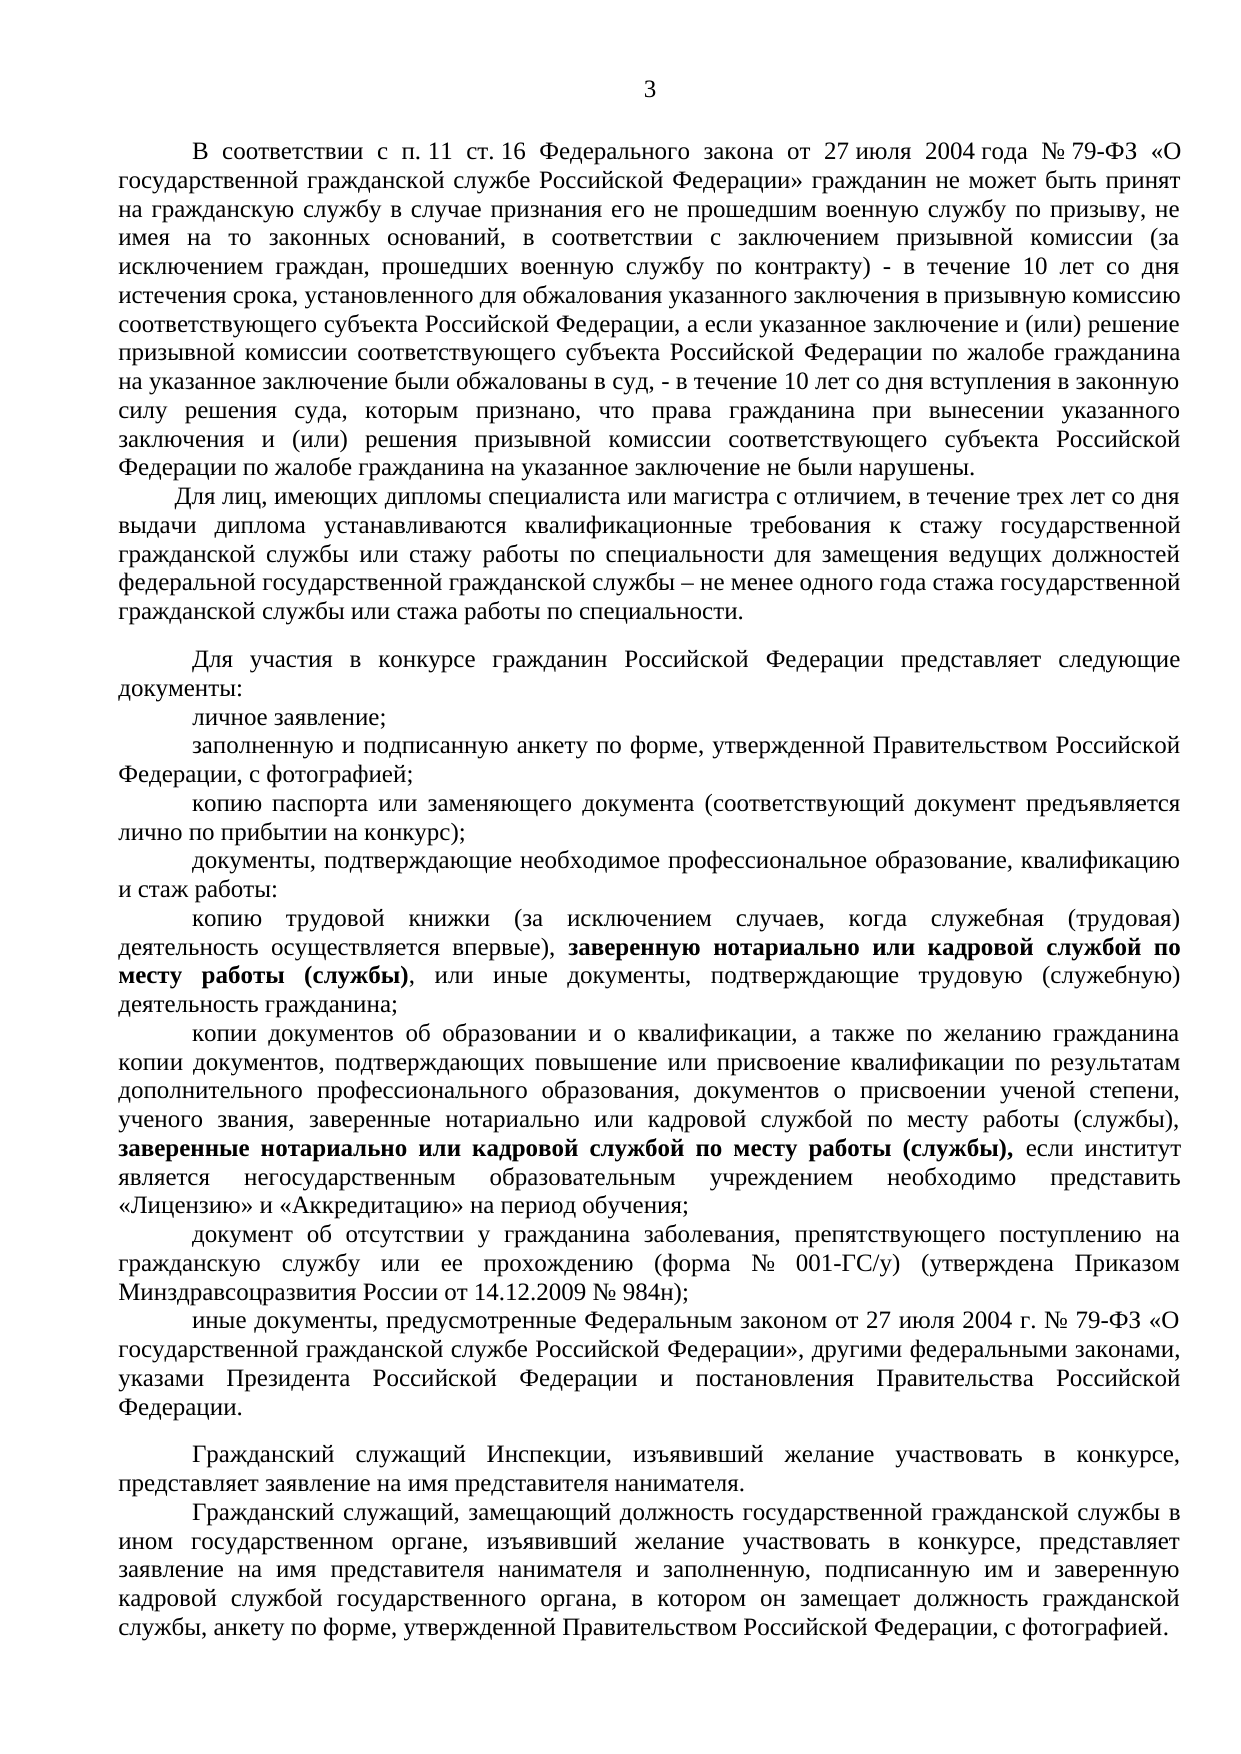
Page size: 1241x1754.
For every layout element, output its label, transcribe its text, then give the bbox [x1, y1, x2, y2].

text иные документы, предусмотренные Федеральным законом от 27 июля . № 79-ФЗ «О государственной гражданской службе Российской Федерации», другими федеральными законами, указами Президента Российской Федерации и постановления Правительства Российской Федерации. [118, 1305, 1181, 1420]
text копию паспорта или заменяющего документа (соответствующий документ предъявляется лично по прибытии на конкурс); [118, 788, 1181, 845]
text документы, подтверждающие необходимое профессиональное образование, квалификацию и стаж работы: [118, 845, 1181, 903]
text заполненную и подписанную анкету по форме, утвержденной Правительством Российской Федерации, с фотографией; [118, 730, 1181, 788]
text Для лиц, имеющих дипломы специалиста или магистра с отличием, в течение трех лет со дня выдачи диплома устанавливаются квалификационные требования к стажу государственной гражданской службы или стажу работы по специальности для замещения ведущих должностей федеральной государственной гражданской службы – не менее одного года стажа государственной гражданской службы или стажа работы по специальности. [118, 481, 1181, 625]
text Гражданский служащий Инспекции, изъявивший желание участвовать в конкурсе, представляет заявление на имя представителя нанимателя. [118, 1439, 1181, 1497]
text личное заявление; [118, 702, 1181, 730]
text Для участия в конкурсе гражданин Российской Федерации представляет следующие документы: [118, 644, 1181, 702]
text документ об отсутствии у гражданина заболевания, препятствующего поступлению на гражданскую службу или ее прохождению (форма № 001-ГС/у) (утверждена Приказом Минздравсоцразвития России от 14.12.2009 № 984н); [118, 1219, 1181, 1305]
text Гражданский служащий, замещающий должность государственной гражданской службы в ином государственном органе, изъявивший желание участвовать в конкурсе, представляет заявление на имя представителя нанимателя и заполненную, подписанную им и заверенную кадровой службой государственного органа, в котором он замещает должность гражданской службы, анкету по форме, утвержденной Правительством Российской Федерации, с фотографией. [118, 1497, 1181, 1641]
text копии документов об образовании и о квалификации, а также по желанию гражданина копии документов, подтверждающих повышение или присвоение квалификации по результатам дополнительного профессионального образования, документов о присвоении ученой степени, ученого звания, заверенные нотариально или кадровой службой по месту работы (службы), заверенные нотариально или кадровой службой по месту работы (службы), если институт является негосударственным образовательным учреждением необходимо представить «Лицензию» и «Аккредитацию» на период обучения; [118, 1018, 1181, 1219]
text копию трудовой книжки (за исключением случаев, когда служебная (трудовая) деятельность осуществляется впервые), заверенную нотариально или кадровой службой по месту работы (службы), или иные документы, подтверждающие трудовую (служебную) деятельность гражданина; [118, 903, 1181, 1018]
text В соответствии с п. 11 ст. 16 Федерального закона от 27 июля 2004 года № 79-ФЗ «О государственной гражданской службе Российской Федерации» гражданин не может быть принят на гражданскую службу в случае признания его не прошедшим военную службу по призыву, не имея на то законных оснований, в соответствии с заключением призывной комиссии (за исключением граждан, прошедших военную службу по контракту) - в течение 10 лет со дня истечения срока, установленного для обжалования указанного заключения в призывную комиссию соответствующего субъекта Российской Федерации, а если указанное заключение и (или) решение призывной комиссии соответствующего субъекта Российской Федерации по жалобе гражданина на указанное заключение были обжалованы в суд, - в течение 10 лет со дня вступления в законную силу решения суда, которым признано, что права гражданина при вынесении указанного заключения и (или) решения призывной комиссии соответствующего субъекта Российской Федерации по жалобе гражданина на указанное заключение не были нарушены. [118, 136, 1181, 481]
